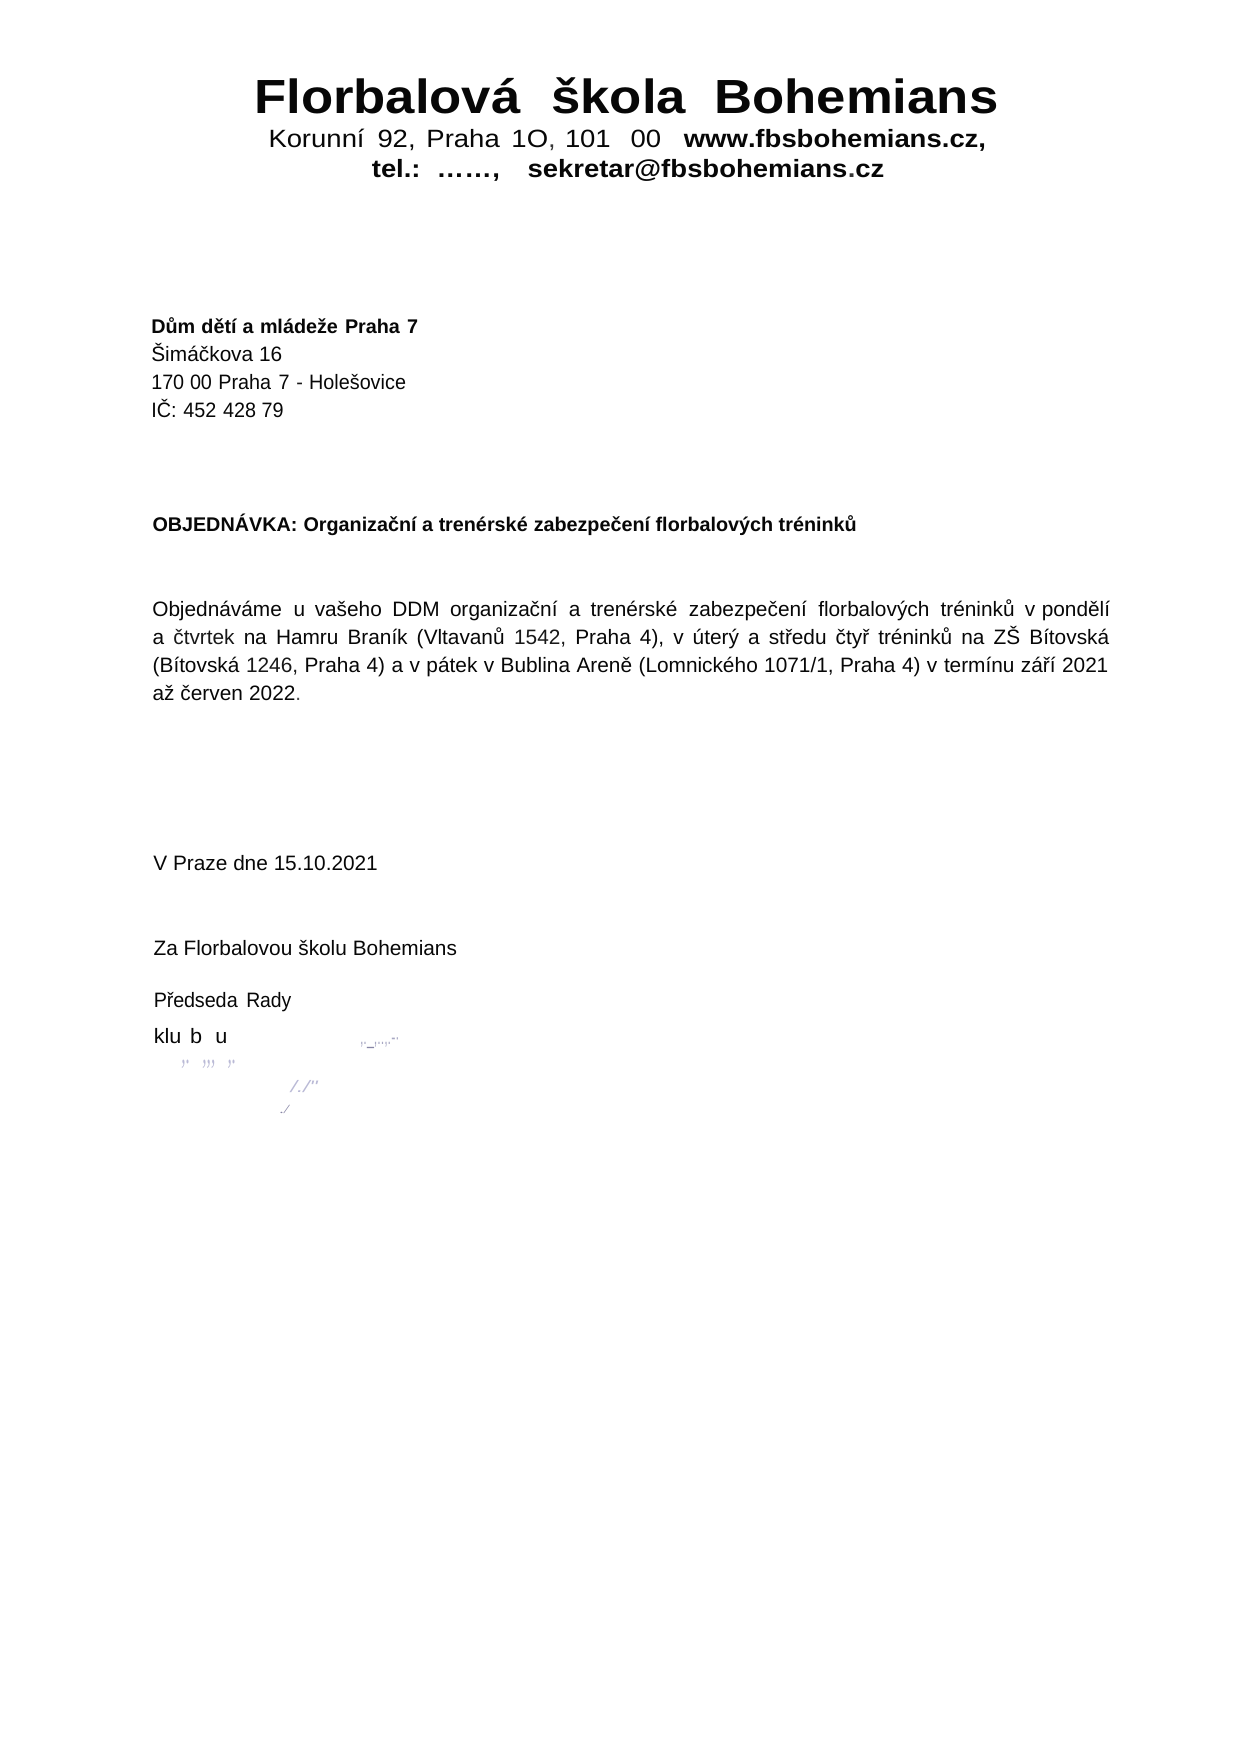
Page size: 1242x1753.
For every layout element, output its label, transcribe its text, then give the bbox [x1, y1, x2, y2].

text Za Florbalovou školu Bohemians [153, 936, 1183, 960]
text IČ: 452 428 79 [151, 398, 1183, 422]
text Dům dětí a mládeže Praha 7 [151, 315, 1183, 338]
text 170 00 Praha 7 - Holešovice [151, 370, 1183, 394]
text Korunní 92, Praha 1O, 101 00 www.fbsbohemians.cz, [71, 125, 1183, 154]
text Předseda Rady klu,.b,,,u,. [153, 988, 349, 1071]
text ,._,..,.-· [360, 1025, 1183, 1049]
text /./" [67, 1077, 319, 1096]
title Florbalová škola Bohemians [69, 70, 1183, 125]
text tel.: ……, sekretar@fbsbohemians.cz [72, 154, 1183, 183]
text ./ [279, 1102, 1183, 1116]
text Objednáváme u vašeho DDM organizační a trenérské zabezpečení florbalových tréninků v pondělí a čtvrtek na Hamru Braník (Vltavanů 1542, Praha 4), v úterý a středu čtyř tréninků na ZŠ Bítovská (Bítovská 1246, Praha 4) a v pátek v Bublina Areně (Lomnického 1071/1, Praha 4) v termínu září 2021 až červen 2022. [152, 597, 1110, 705]
text Šimáčkova 16 [151, 342, 1183, 366]
text OBJEDNÁVKA: Organizační a trenérské zabezpečení florbalových tréninků [152, 513, 1183, 535]
text V Praze dne 15.10.2021 [153, 851, 1183, 875]
